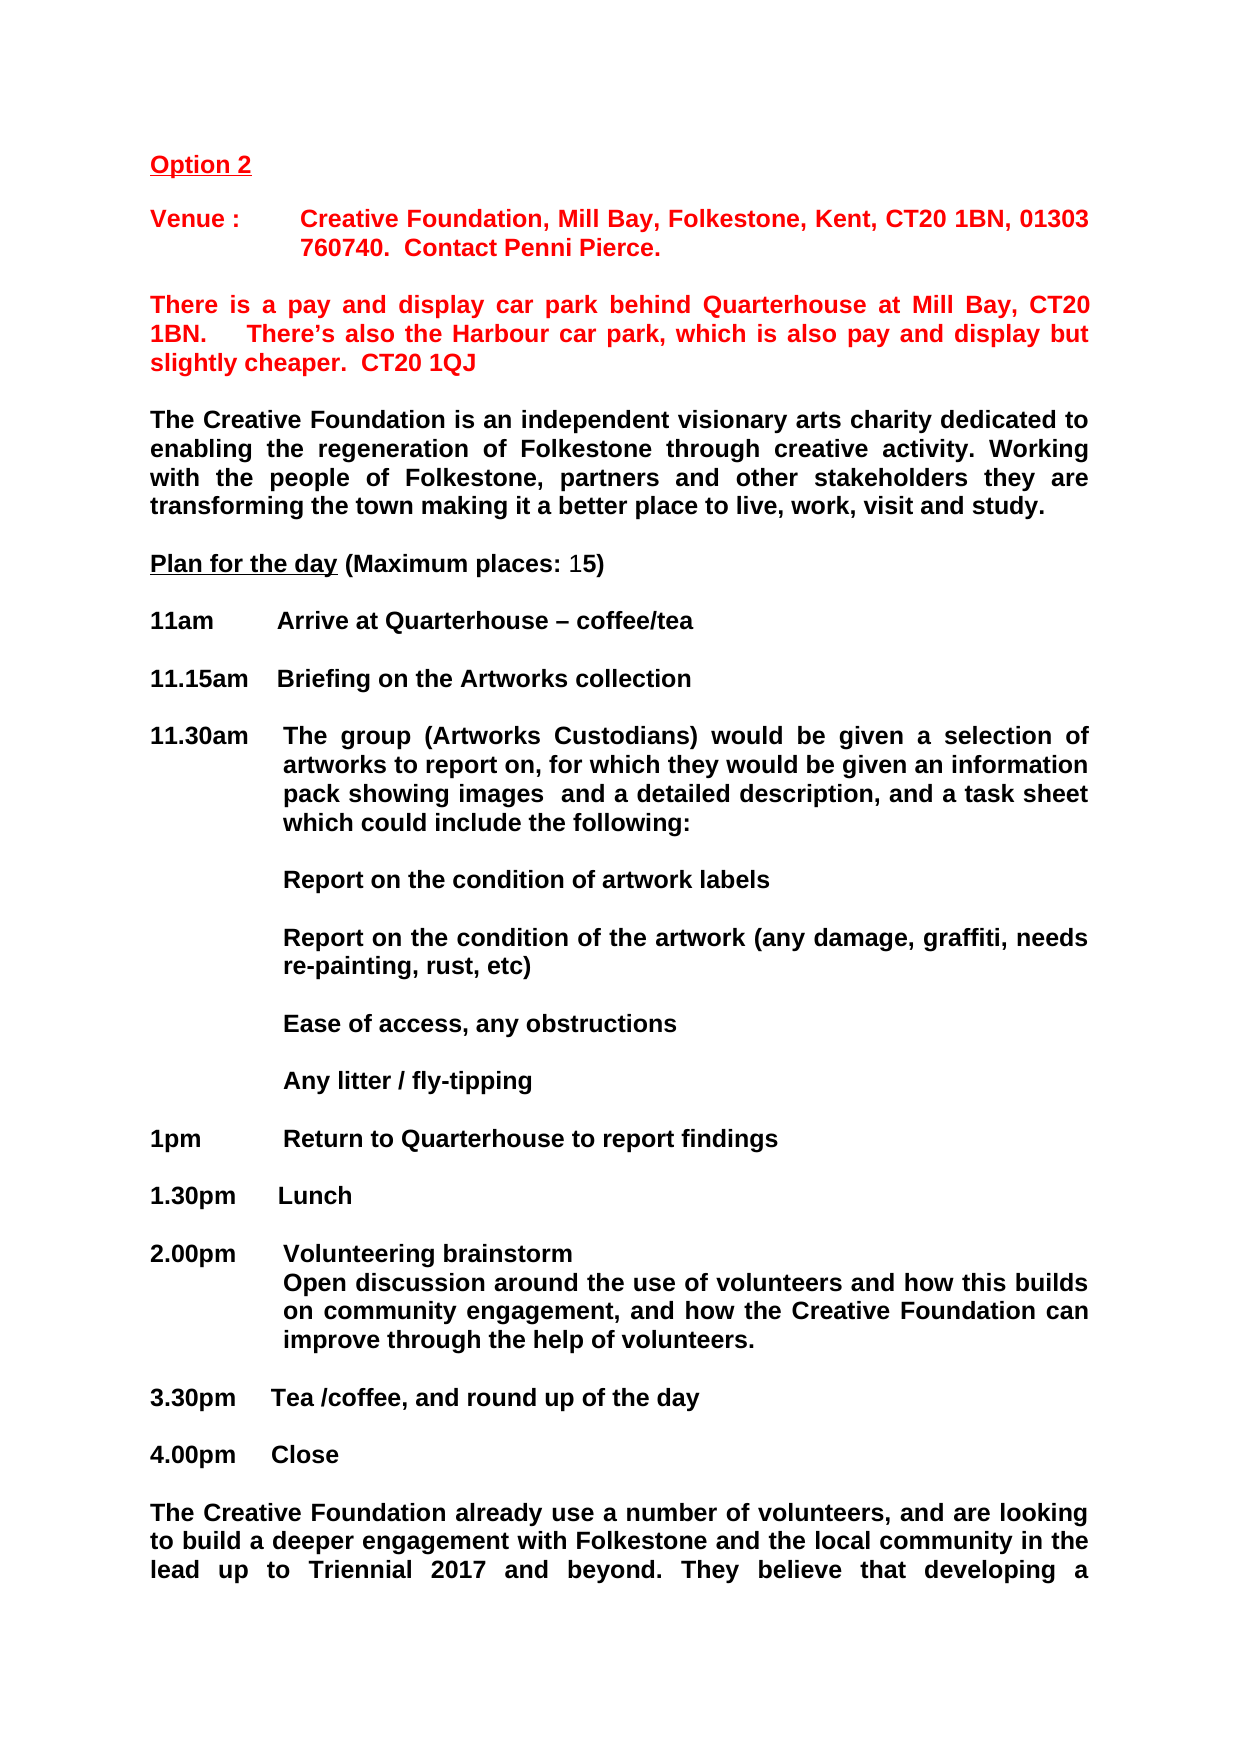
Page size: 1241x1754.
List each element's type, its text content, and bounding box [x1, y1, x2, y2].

text Plan for the day (Maximum places: 15) [150, 549, 1090, 578]
text Option 2 [150, 150, 1090, 179]
text Venue : Creative Foundation, Mill Bay, Folkestone, Kent, CT20 1BN, 01303 760740. Contact Penni Pierce. [150, 204, 1090, 261]
text 2.00pm Volunteering brainstorm [150, 1239, 1090, 1268]
text Report on the condition of the artwork (any damage, graffiti, needs re-painting, rust, etc) [150, 923, 1090, 980]
text 11.15am Briefing on the Artworks collection [150, 664, 1090, 693]
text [150, 1498, 1090, 1584]
text 1.30pm Lunch [150, 1181, 1090, 1210]
text 11.30am The group (Artworks Custodians) would be given a selection of artworks to report on, for which they would be given an information pack showing images and a detailed description, and a task sheet which could include the following: [150, 721, 1090, 836]
text 4.00pm Close [150, 1440, 1090, 1469]
text Open discussion around the use of volunteers and how this builds on community engagement, and how the Creative Foundation can improve through the help of volunteers. [225, 1268, 1090, 1354]
text The Creative Foundation is an independent visionary arts charity dedicated to enabling the regeneration of Folkestone through creative activity. Working with the people of Folkestone, partners and other stakeholders they are transforming the town making it a better place to live, work, visit and study. [150, 405, 1090, 520]
text 11am Arrive at Quarterhouse – coffee/tea [150, 606, 1090, 635]
text 3.30pm Tea /coffee, and round up of the day [150, 1383, 1090, 1411]
text Ease of access, any obstructions [150, 1009, 1090, 1038]
text Report on the condition of artwork labels [133, 865, 1090, 894]
text Any litter / fly-tipping [225, 1066, 1090, 1095]
text There is a pay and display car park behind Quarterhouse at Mill Bay, CT20 1BN. There’s also the Harbour car park, which is also pay and display but slightly cheaper. CT20 1QJ [150, 290, 1090, 376]
text 1pm Return to Quarterhouse to report findings [150, 1124, 1090, 1153]
